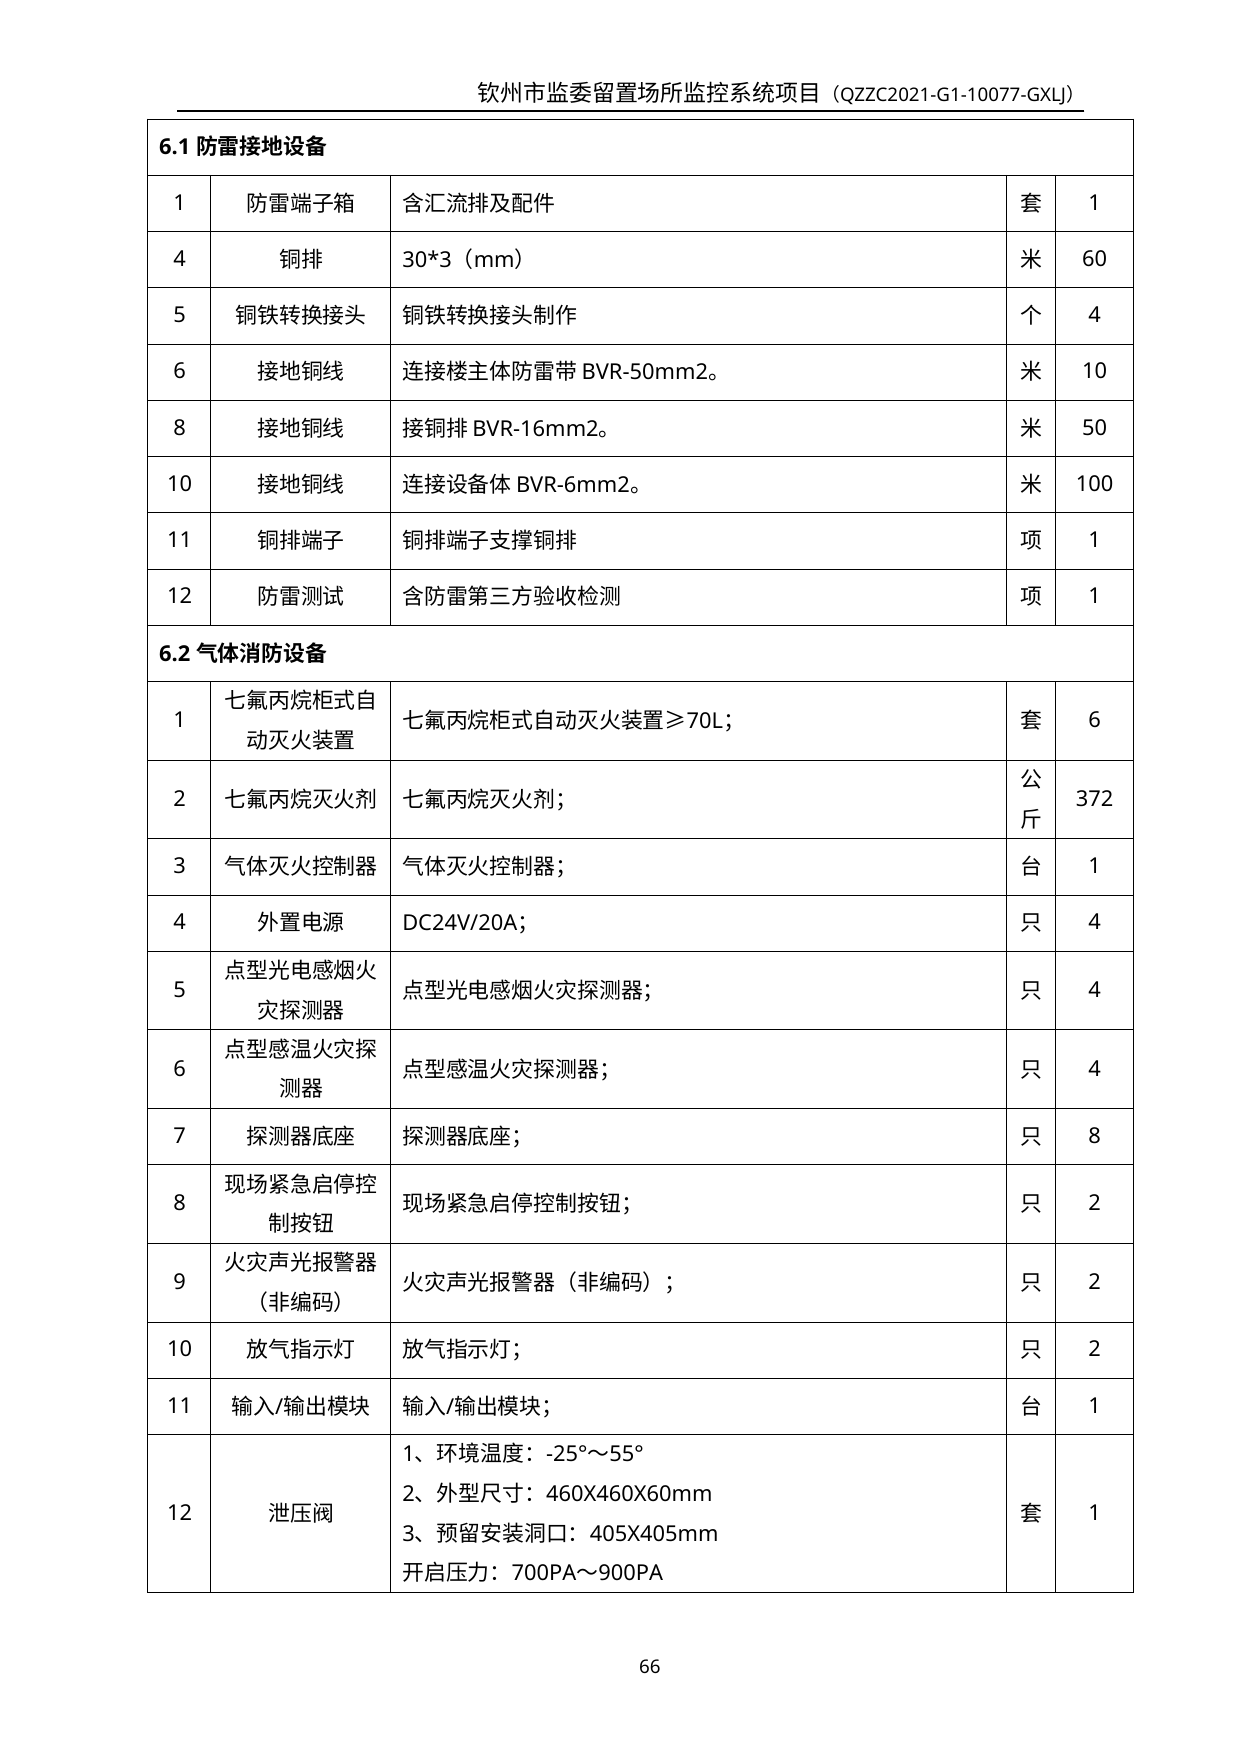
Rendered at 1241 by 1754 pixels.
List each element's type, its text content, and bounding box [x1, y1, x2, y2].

table_cell 项 [1007, 570, 1055, 625]
table_cell 接地铜线 [211, 401, 390, 456]
table_cell 接地铜线 [211, 345, 390, 400]
table_cell 8 [148, 401, 210, 456]
table_cell 10 [1056, 345, 1133, 400]
table_cell 3 [148, 839, 210, 894]
table_cell 4 [1056, 288, 1133, 343]
table_cell 4 [1056, 896, 1133, 951]
table_cell 气体灭火控制器； [391, 839, 1006, 894]
table_cell 铜排端子支撑铜排 [391, 513, 1006, 568]
table_cell 4 [148, 232, 210, 287]
table_cell 探测器底座； [391, 1109, 1006, 1164]
table_cell 11 [148, 513, 210, 568]
table_cell 只 [1007, 1165, 1055, 1243]
table_cell 铜铁转换接头制作 [391, 288, 1006, 343]
table_cell 9 [148, 1244, 210, 1322]
table_cell 接铜排BVR-16mm2。 [391, 401, 1006, 456]
table_cell 米 [1007, 401, 1055, 456]
table_cell 七氟丙烷灭火剂 [211, 761, 390, 838]
table_cell 铜排 [211, 232, 390, 287]
table_cell 泄压阀 [211, 1435, 390, 1592]
table_cell 点型光电感烟火灾探测器 [211, 952, 390, 1029]
table_cell 6 [1056, 682, 1133, 759]
table_cell 外置电源 [211, 896, 390, 951]
table_cell 公斤 [1007, 761, 1055, 838]
table_cell 气体灭火控制器 [211, 839, 390, 894]
table_cell 12 [148, 570, 210, 625]
table_cell 只 [1007, 1030, 1055, 1108]
table_cell 防雷测试 [211, 570, 390, 625]
table_cell 七氟丙烷柜式自动灭火装置 [211, 682, 390, 759]
table_cell 7 [148, 1109, 210, 1164]
table_cell 台 [1007, 839, 1055, 894]
table_cell 2 [148, 761, 210, 838]
table_cell 6.2 气体消防设备 [148, 626, 1133, 681]
table_cell 1 [1056, 570, 1133, 625]
table_cell 30*3（mm） [391, 232, 1006, 287]
table_cell 1 [148, 682, 210, 759]
table_cell 连接楼主体防雷带BVR-50mm2。 [391, 345, 1006, 400]
table_cell 1 [1056, 1435, 1133, 1592]
table_cell 只 [1007, 896, 1055, 951]
table_cell 火灾声光报警器（非编码）； [391, 1244, 1006, 1322]
table_cell 铜铁转换接头 [211, 288, 390, 343]
table_cell 4 [1056, 952, 1133, 1029]
table_cell 50 [1056, 401, 1133, 456]
table_cell 七氟丙烷灭火剂； [391, 761, 1006, 838]
table_cell 点型光电感烟火灾探测器； [391, 952, 1006, 1029]
table_cell 4 [148, 896, 210, 951]
table_cell 输入/输出模块 [211, 1379, 390, 1434]
table_cell 套 [1007, 176, 1055, 231]
table_cell 接地铜线 [211, 457, 390, 512]
table_cell 现场紧急启停控制按钮 [211, 1165, 390, 1243]
table_cell 372 [1056, 761, 1133, 838]
table_cell 1、环境温度：-25°～55° 2、外型尺寸：460X460X60mm 3、预留安装洞口：405X405mm 开启压力：700PA～900PA [391, 1435, 1006, 1592]
table_cell 1 [1056, 176, 1133, 231]
table_cell 放气指示灯 [211, 1323, 390, 1378]
table_cell 探测器底座 [211, 1109, 390, 1164]
table_cell 8 [148, 1165, 210, 1243]
table_cell 60 [1056, 232, 1133, 287]
table_cell 含汇流排及配件 [391, 176, 1006, 231]
table_cell 11 [148, 1379, 210, 1434]
table_cell 2 [1056, 1165, 1133, 1243]
table_cell 12 [148, 1435, 210, 1592]
table_cell 台 [1007, 1379, 1055, 1434]
table_cell 只 [1007, 952, 1055, 1029]
table_cell 连接设备体BVR-6mm2。 [391, 457, 1006, 512]
table_cell 放气指示灯； [391, 1323, 1006, 1378]
table_cell 项 [1007, 513, 1055, 568]
table_cell 8 [1056, 1109, 1133, 1164]
table_cell 含防雷第三方验收检测 [391, 570, 1006, 625]
table_cell 2 [1056, 1244, 1133, 1322]
table_cell 米 [1007, 457, 1055, 512]
table_cell 1 [1056, 1379, 1133, 1434]
table_cell 输入/输出模块； [391, 1379, 1006, 1434]
table_cell 5 [148, 952, 210, 1029]
table_cell 1 [148, 176, 210, 231]
table_cell 100 [1056, 457, 1133, 512]
table_cell 个 [1007, 288, 1055, 343]
table_cell 火灾声光报警器（非编码） [211, 1244, 390, 1322]
table_cell DC24V/20A； [391, 896, 1006, 951]
table_cell 七氟丙烷柜式自动灭火装置≥70L； [391, 682, 1006, 759]
table_cell 10 [148, 457, 210, 512]
table_cell 只 [1007, 1244, 1055, 1322]
table_cell 只 [1007, 1109, 1055, 1164]
table_cell 1 [1056, 839, 1133, 894]
table_cell 防雷端子箱 [211, 176, 390, 231]
table_cell 6 [148, 345, 210, 400]
table_cell 4 [1056, 1030, 1133, 1108]
table_cell 6 [148, 1030, 210, 1108]
table_cell 套 [1007, 682, 1055, 759]
table_cell 1 [1056, 513, 1133, 568]
table_cell 10 [148, 1323, 210, 1378]
table_cell 米 [1007, 232, 1055, 287]
table_cell 现场紧急启停控制按钮； [391, 1165, 1006, 1243]
table_cell 点型感温火灾探测器 [211, 1030, 390, 1108]
table_cell 点型感温火灾探测器； [391, 1030, 1006, 1108]
table_cell 米 [1007, 345, 1055, 400]
table_cell 铜排端子 [211, 513, 390, 568]
table_cell 5 [148, 288, 210, 343]
table_cell 只 [1007, 1323, 1055, 1378]
table_cell 2 [1056, 1323, 1133, 1378]
table_cell 6.1 防雷接地设备 [148, 120, 1133, 175]
table_cell 套 [1007, 1435, 1055, 1592]
